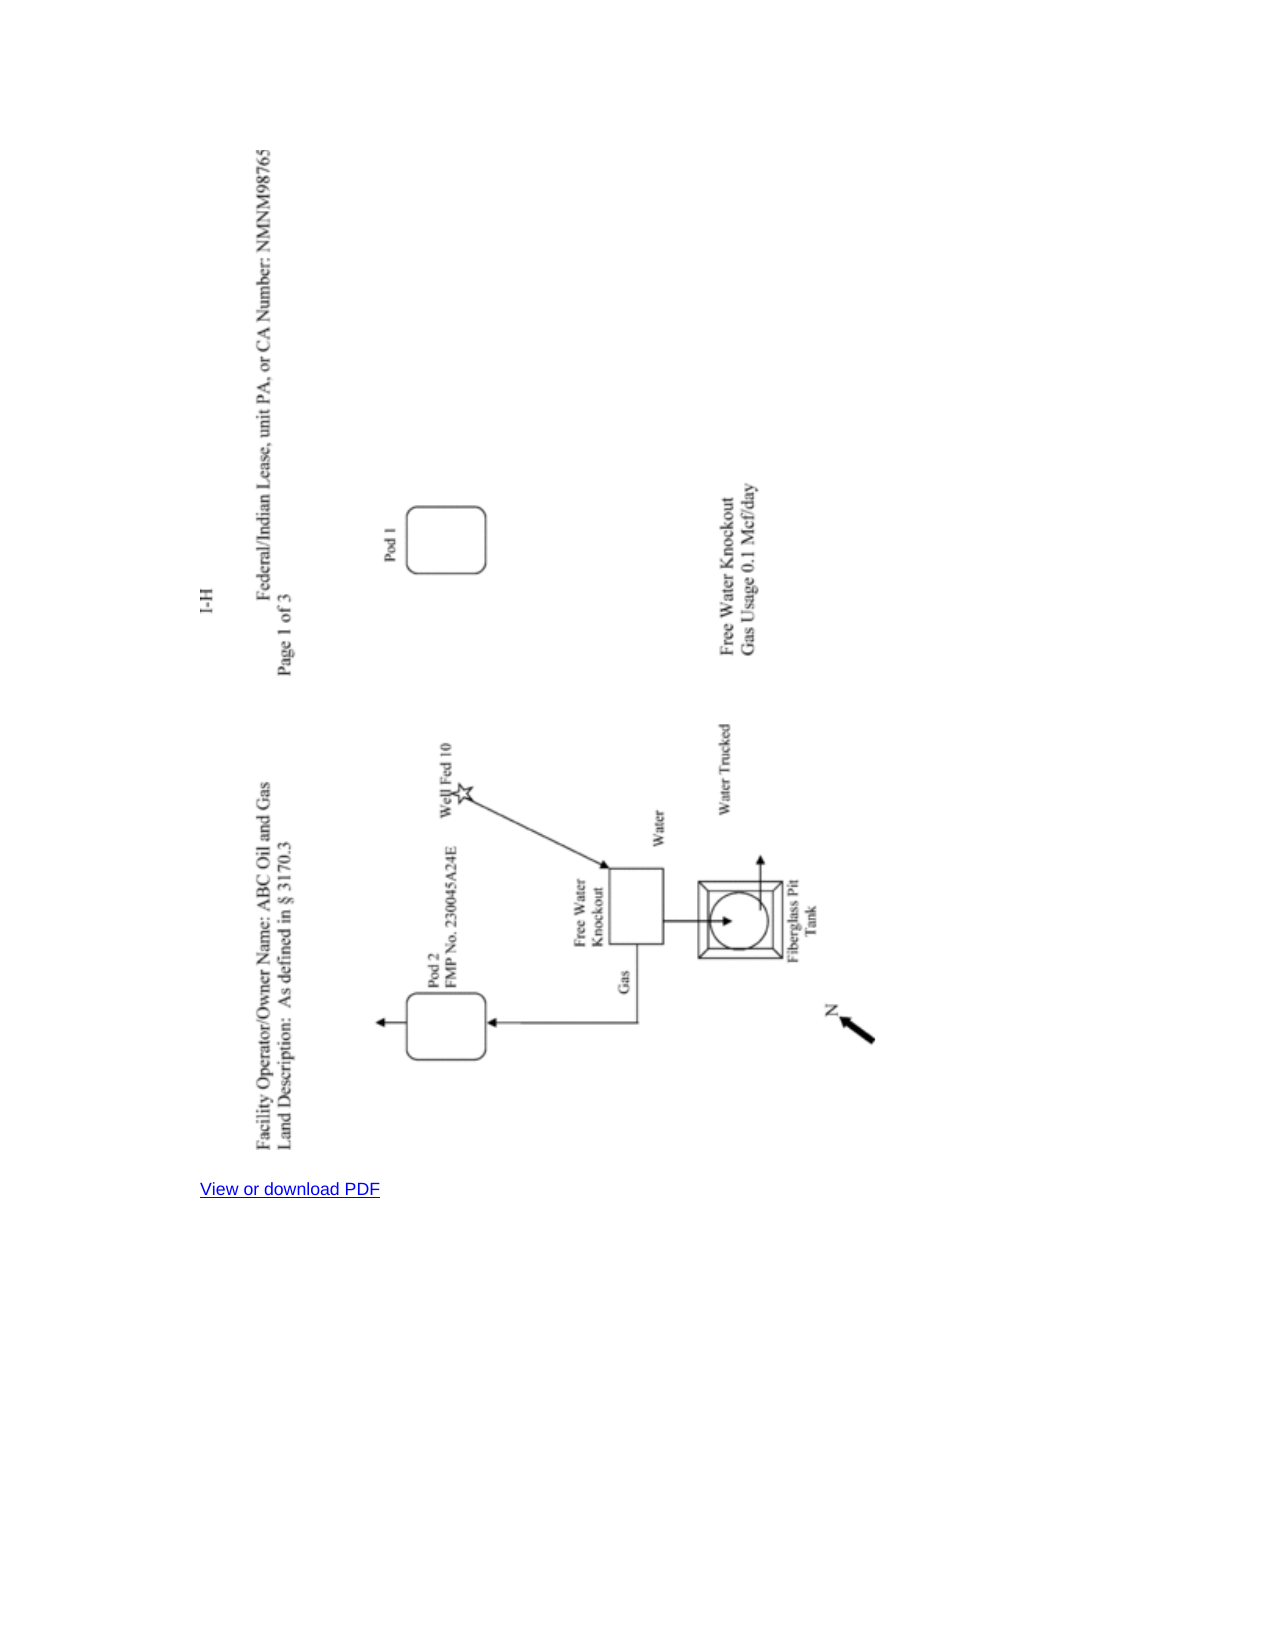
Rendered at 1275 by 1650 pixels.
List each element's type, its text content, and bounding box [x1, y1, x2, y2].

picture [200, 150, 876, 1150]
text View or download PDF [150, 1179, 1125, 1199]
